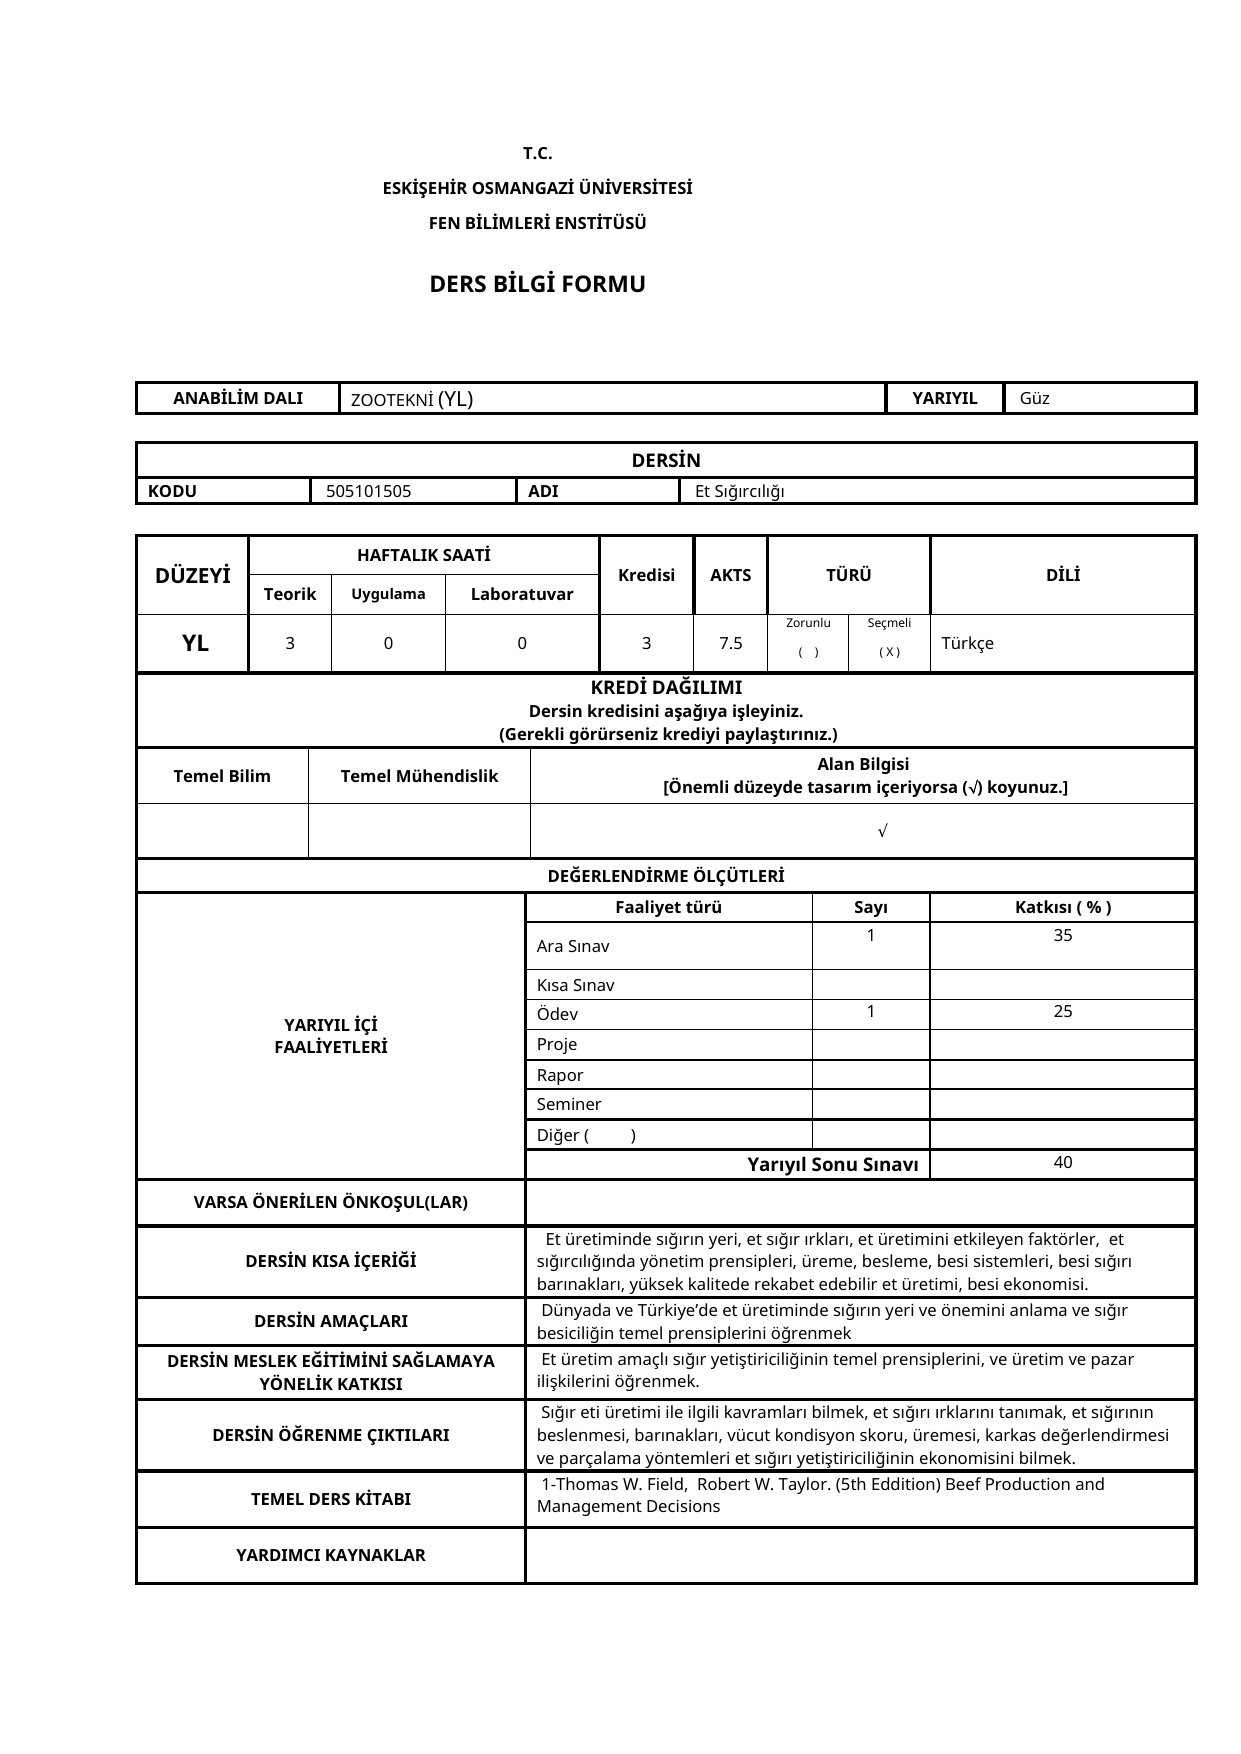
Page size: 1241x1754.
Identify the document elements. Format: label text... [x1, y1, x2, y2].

table_cell VARSA ÖNERİLEN ÖNKOŞUL(LAR) [138, 1181, 524, 1224]
table_header AKTS [696, 537, 766, 613]
table_header DERSİN [138, 444, 1194, 476]
table_cell Et Sığırcılığı [681, 479, 1194, 502]
table_cell [813, 1121, 929, 1148]
table_cell [813, 1061, 929, 1088]
table_cell 7.5 [694, 615, 767, 671]
table_cell 1 [813, 1000, 929, 1029]
table_cell Ödev [527, 1000, 812, 1029]
table_cell Faaliyet türü [527, 894, 812, 921]
table_cell Türkçe [931, 615, 1194, 671]
table_cell 505101505 [312, 479, 515, 502]
table_cell 35 [931, 923, 1194, 969]
table_header DÜZEYİ [138, 537, 247, 613]
table_cell 1 [813, 923, 929, 969]
table_cell [931, 1061, 1194, 1088]
table_cell Yarıyıl Sonu Sınavı [527, 1151, 929, 1178]
table_cell YARDIMCI KAYNAKLAR [138, 1529, 524, 1582]
table_header ANABİLİM DALI [138, 384, 338, 412]
table_cell 25 [931, 1000, 1194, 1029]
table_cell DEĞERLENDİRME ÖLÇÜTLERİ [138, 860, 1194, 891]
table_cell [309, 804, 530, 857]
table_cell [931, 1090, 1194, 1118]
table_cell Dünyada ve Türkiye’de et üretiminde sığırın yeri ve önemini anlama ve sığır besiciliğin temel prensiplerini öğrenmek [527, 1299, 1194, 1344]
table_cell [813, 970, 929, 999]
table_cell Temel Bilim [138, 749, 308, 802]
table_cell [527, 1181, 1194, 1224]
table_cell 1-Thomas W. Field, Robert W. Taylor. (5th Eddition) Beef Production and Management Decisions [527, 1473, 1194, 1526]
table_cell Et üretim amaçlı sığır yetiştiriciliğinin temel prensiplerini, ve üretim ve pazar ilişkilerini öğrenmek. [527, 1347, 1194, 1398]
table_cell DERSİN MESLEK EĞİTİMİNİ SAĞLAMAYA YÖNELİK KATKISI [138, 1347, 524, 1398]
table_cell Laboratuvar [446, 575, 598, 613]
table_cell 3 [250, 615, 331, 671]
table_header Kredisi [601, 537, 692, 613]
table_header ZOOTEKNİ (YL) [341, 384, 884, 412]
table_header HAFTALIK SAATİ [250, 537, 598, 574]
table_cell [931, 1121, 1194, 1148]
table_header DİLİ [932, 537, 1194, 613]
table_cell 3 [601, 615, 693, 671]
table_cell 0 [446, 615, 598, 671]
table_cell Zorunlu ( ) [768, 615, 848, 671]
table_cell DERSİN ÖĞRENME ÇIKTILARI [138, 1401, 524, 1469]
table_cell Kısa Sınav [527, 970, 812, 999]
table_cell [531, 804, 1194, 857]
table_cell DERSİN AMAÇLARI [138, 1299, 524, 1344]
table_header YARIYIL [888, 384, 1002, 412]
table_cell [527, 1529, 1194, 1582]
table_header TÜRÜ [769, 537, 929, 613]
table_cell [931, 970, 1194, 999]
table_cell Temel Mühendislik [309, 749, 530, 802]
table_cell [813, 1030, 929, 1058]
table_cell 40 [931, 1151, 1194, 1178]
table_cell [813, 1090, 929, 1118]
table_cell Seminer [527, 1090, 812, 1118]
table_cell [931, 1030, 1194, 1058]
table_cell Sayı [813, 894, 929, 921]
table_cell Alan Bilgisi [Önemli düzeyde tasarım içeriyorsa () koyunuz.] [531, 749, 1194, 802]
table_cell ADI [518, 479, 678, 502]
table_cell KODU [138, 479, 309, 502]
table_cell Diğer ( ) [527, 1121, 812, 1148]
table_cell TEMEL DERS KİTABI [138, 1473, 524, 1526]
table_cell Katkısı ( % ) [931, 894, 1194, 921]
table_cell Seçmeli ( X ) [849, 615, 930, 671]
table_cell YARIYIL İÇİ FAALİYETLERİ [138, 894, 524, 1178]
table_cell 0 [332, 615, 445, 671]
table_cell Rapor [527, 1061, 812, 1088]
table_cell KREDİ DAĞILIMI Dersin kredisini aşağıya işleyiniz. (Gerekli görürseniz krediyi paylaştırınız.) [138, 675, 1194, 746]
table_cell [138, 804, 308, 857]
table_cell Sığır eti üretimi ile ilgili kavramları bilmek, et sığırı ırklarını tanımak, et sığırının beslenmesi, barınakları, vücut kondisyon skoru, üremesi, karkas değerlendirmesi ve parçalama yöntemleri et sığırı yetiştiriciliğinin ekonomisini bilmek. [527, 1401, 1194, 1469]
table_cell Ara Sınav [527, 923, 812, 969]
table_cell Et üretiminde sığırın yeri, et sığır ırkları, et üretimini etkileyen faktörler, et sığırcılığında yönetim prensipleri, üreme, besleme, besi sistemleri, besi sığırı barınakları, yüksek kalitede rekabet edebilir et üretimi, besi ekonomisi. [527, 1228, 1194, 1296]
table_cell Uygulama [332, 575, 445, 613]
table_cell DERSİN KISA İÇERİĞİ [138, 1228, 524, 1296]
table_cell YL [138, 615, 247, 671]
table_cell Proje [527, 1030, 812, 1058]
table_header [1006, 384, 1194, 412]
table_cell Teorik [250, 575, 331, 613]
